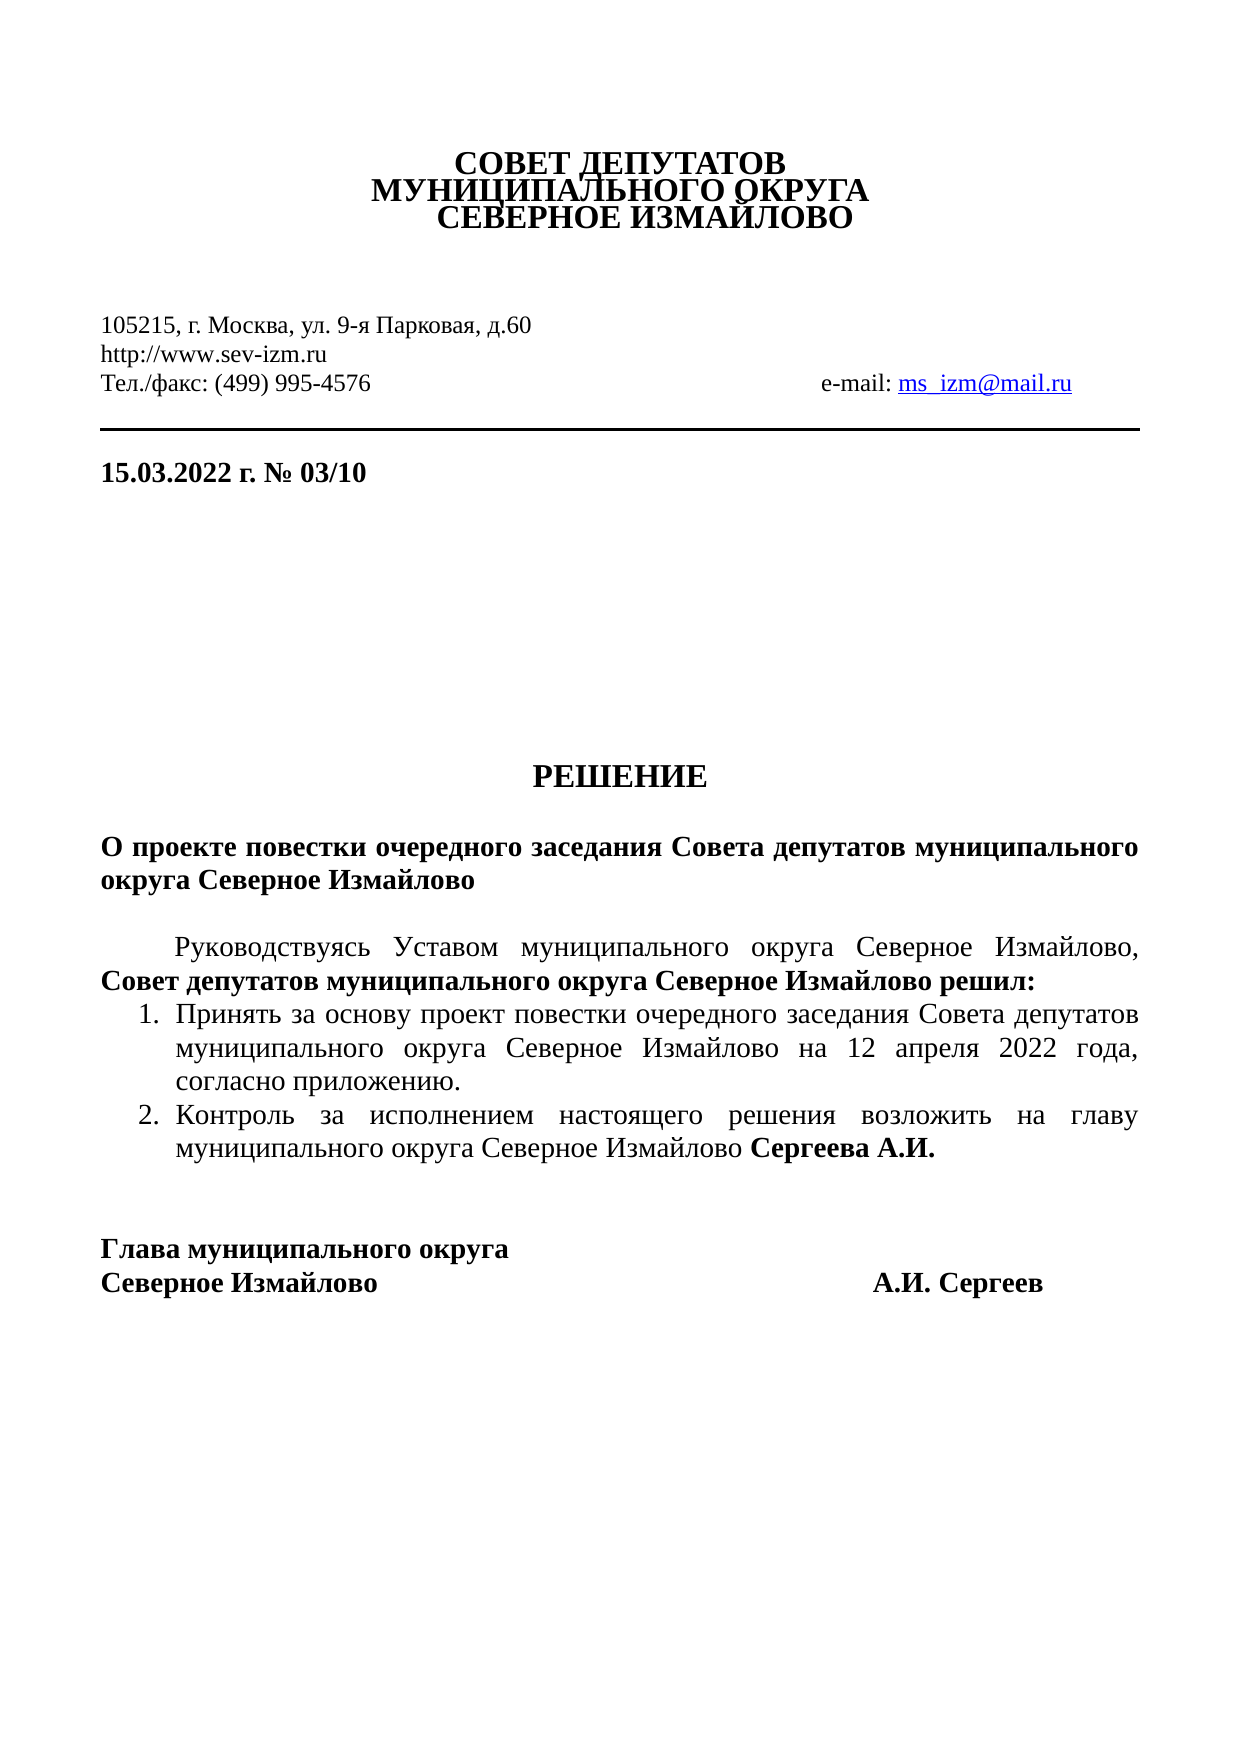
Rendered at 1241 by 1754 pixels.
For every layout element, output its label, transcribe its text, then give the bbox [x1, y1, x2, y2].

text СОВЕТ ДЕПУТАТОВ [100, 153, 586, 180]
text О проекте повестки очередного заседания Совета депутатов муниципального округа Северное Измайлово [100, 829, 1140, 896]
text СЕВЕРНОЕ ИЗМАЙЛОВО [100, 207, 1140, 234]
list Принять за основу проект повестки очередного заседания Совета депутатов муниципального округа Северное Измайлово на 12 апреля 2022 года, согласно приложению. [138, 996, 1140, 1097]
text МУНИЦИПАЛЬНОГО ОКРУГА [100, 180, 500, 207]
text Северное Измайлово А.И. Сергеев [100, 1265, 1140, 1298]
text РЕШЕНИЕ [100, 757, 1140, 795]
text МУНИЦИПАЛЬНОГО ОКРУГА [500, 180, 1140, 207]
text 105215, г. Москва, ул. 9-я Парковая, д.60 http://www.sev-izm.ru [100, 311, 1140, 368]
text Руководствуясь Уставом муниципального округа Северное Измайлово, Совет депутатов муниципального округа Северное Измайлово решил: [100, 929, 1140, 996]
text 15.03.2022 г. № 03/10 [100, 455, 1140, 488]
list Контроль за исполнением настоящего решения возложить на главу муниципального округа Северное Измайлово Сергеева А.И. [138, 1097, 1140, 1164]
text Тел./факс: (499) 995-4576 e-mail: ms_izm@mail.ru [100, 368, 1140, 397]
text СОВЕТ ДЕПУТАТОВ [598, 153, 1140, 180]
text Глава муниципального округа [100, 1231, 1140, 1265]
